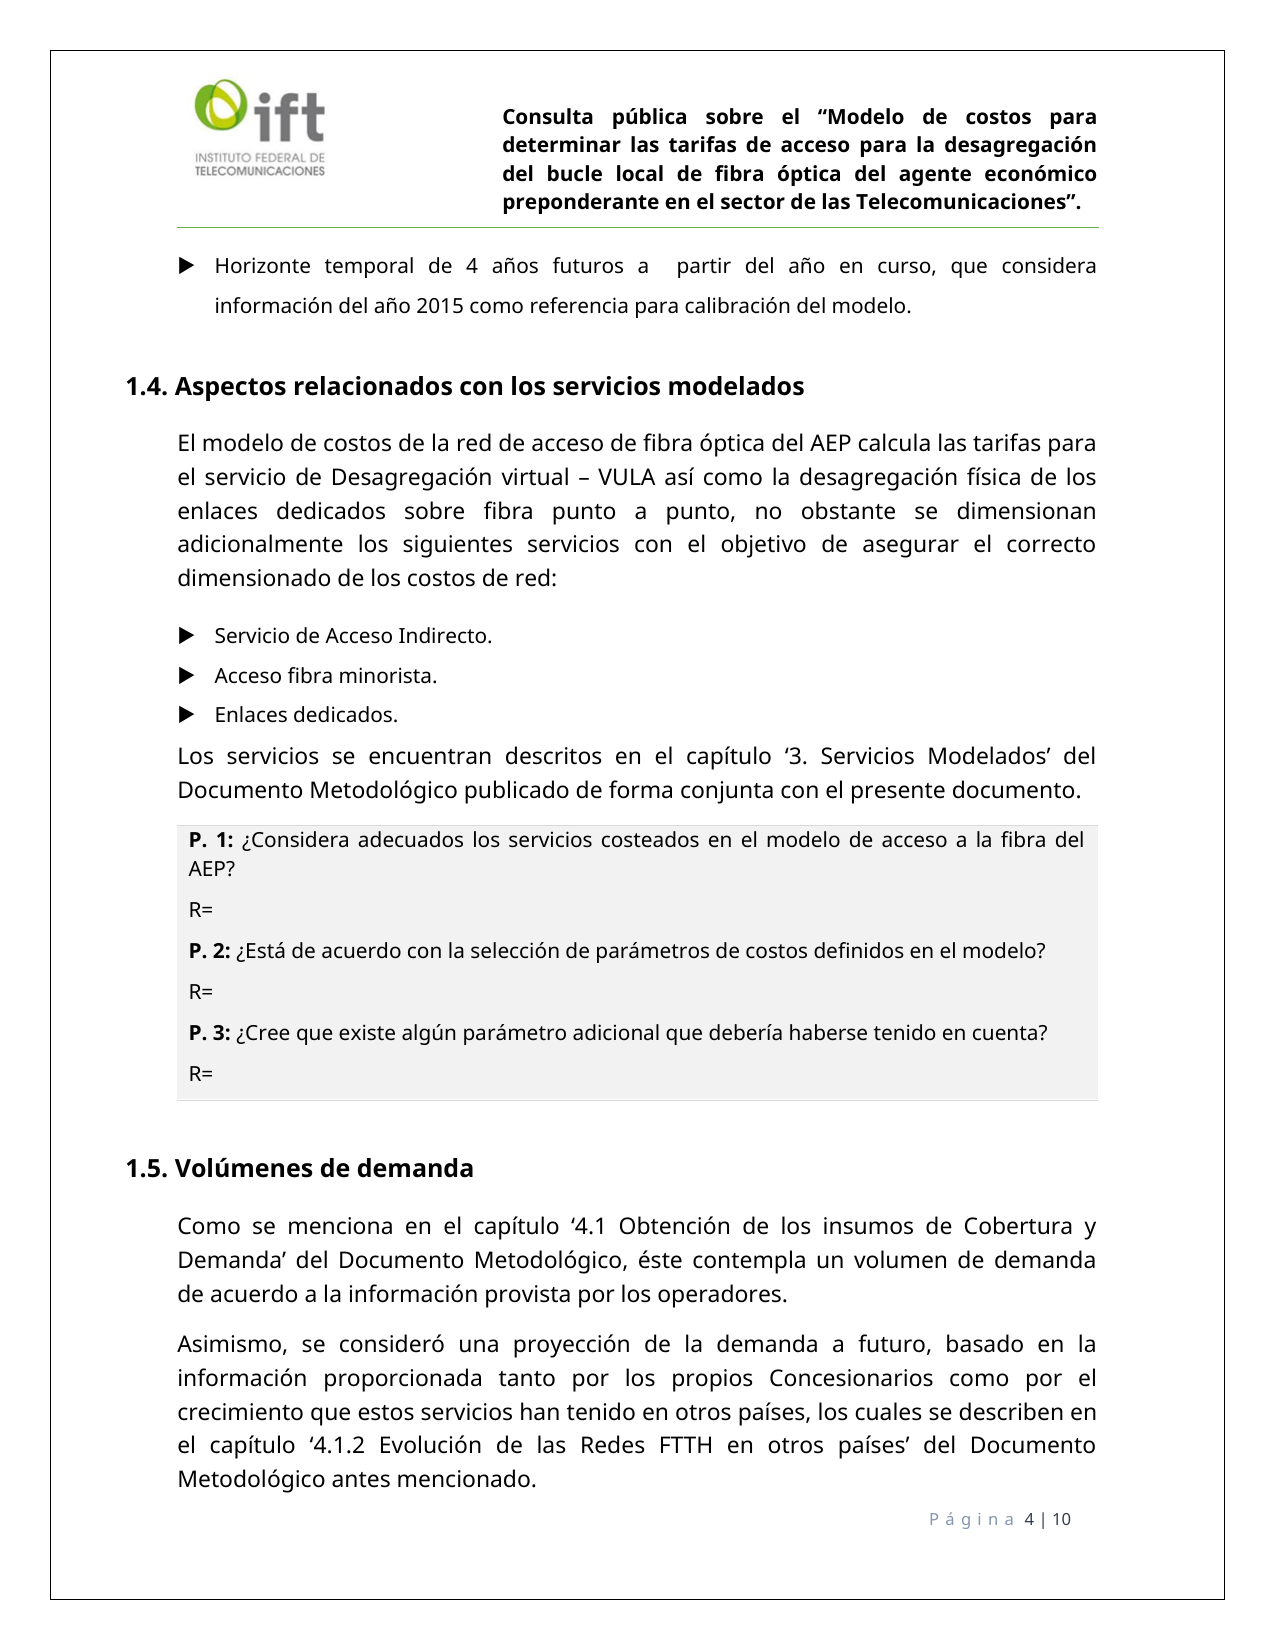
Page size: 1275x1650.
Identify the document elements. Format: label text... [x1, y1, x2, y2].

text El modelo de costos de la red de acceso de fibra óptica del AEP calcula las tarifas para el servicio de Desagregación virtual – VULA así como la desagregación física de los enlaces dedicados sobre fibra punto a punto, no obstante se dimensionan adicionalmente los siguientes servicios con el objetivo de asegurar el correcto dimensionado de los costos de red: [177, 427, 1098, 593]
text Acceso fibra minorista. [177, 661, 1098, 689]
subtitle Volúmenes de demanda [125, 1151, 1098, 1185]
picture [177, 75, 348, 193]
text Horizonte temporal de 4 años futuros a partir del año en curso, que considera información del año 2015 como referencia para calibración del modelo. [177, 251, 1098, 319]
table_header P. 1: ¿Considera adecuados los servicios costeados en el modelo de acceso a la fibra del AEP? R= P. 2: ¿Está de acuerdo con la selección de parámetros de costos definidos en el modelo? R= P. 3: ¿Cree que existe algún parámetro adicional que debería haberse tenido en cuenta? R= [177, 826, 1098, 1099]
text Como se menciona en el capítulo ‘4.1 Obtención de los insumos de Cobertura y Demanda’ del Documento Metodológico, éste contempla un volumen de demanda de acuerdo a la información provista por los operadores. [177, 1210, 1098, 1309]
subtitle Aspectos relacionados con los servicios modelados [125, 368, 1098, 402]
text Enlaces dedicados. [177, 701, 1098, 729]
text Asimismo, se consideró una proyección de la demanda a futuro, basado en la información proporcionada tanto por los propios Concesionarios como por el crecimiento que estos servicios han tenido en otros países, los cuales se describen en el capítulo ‘4.1.2 Evolución de las Redes FTTH en otros países’ del Documento Metodológico antes mencionado. [177, 1328, 1098, 1494]
text Los servicios se encuentran descritos en el capítulo ‘3. Servicios Modelados’ del Documento Metodológico publicado de forma conjunta con el presente documento. [177, 740, 1098, 805]
text Servicio de Acceso Indirecto. [177, 621, 1098, 649]
